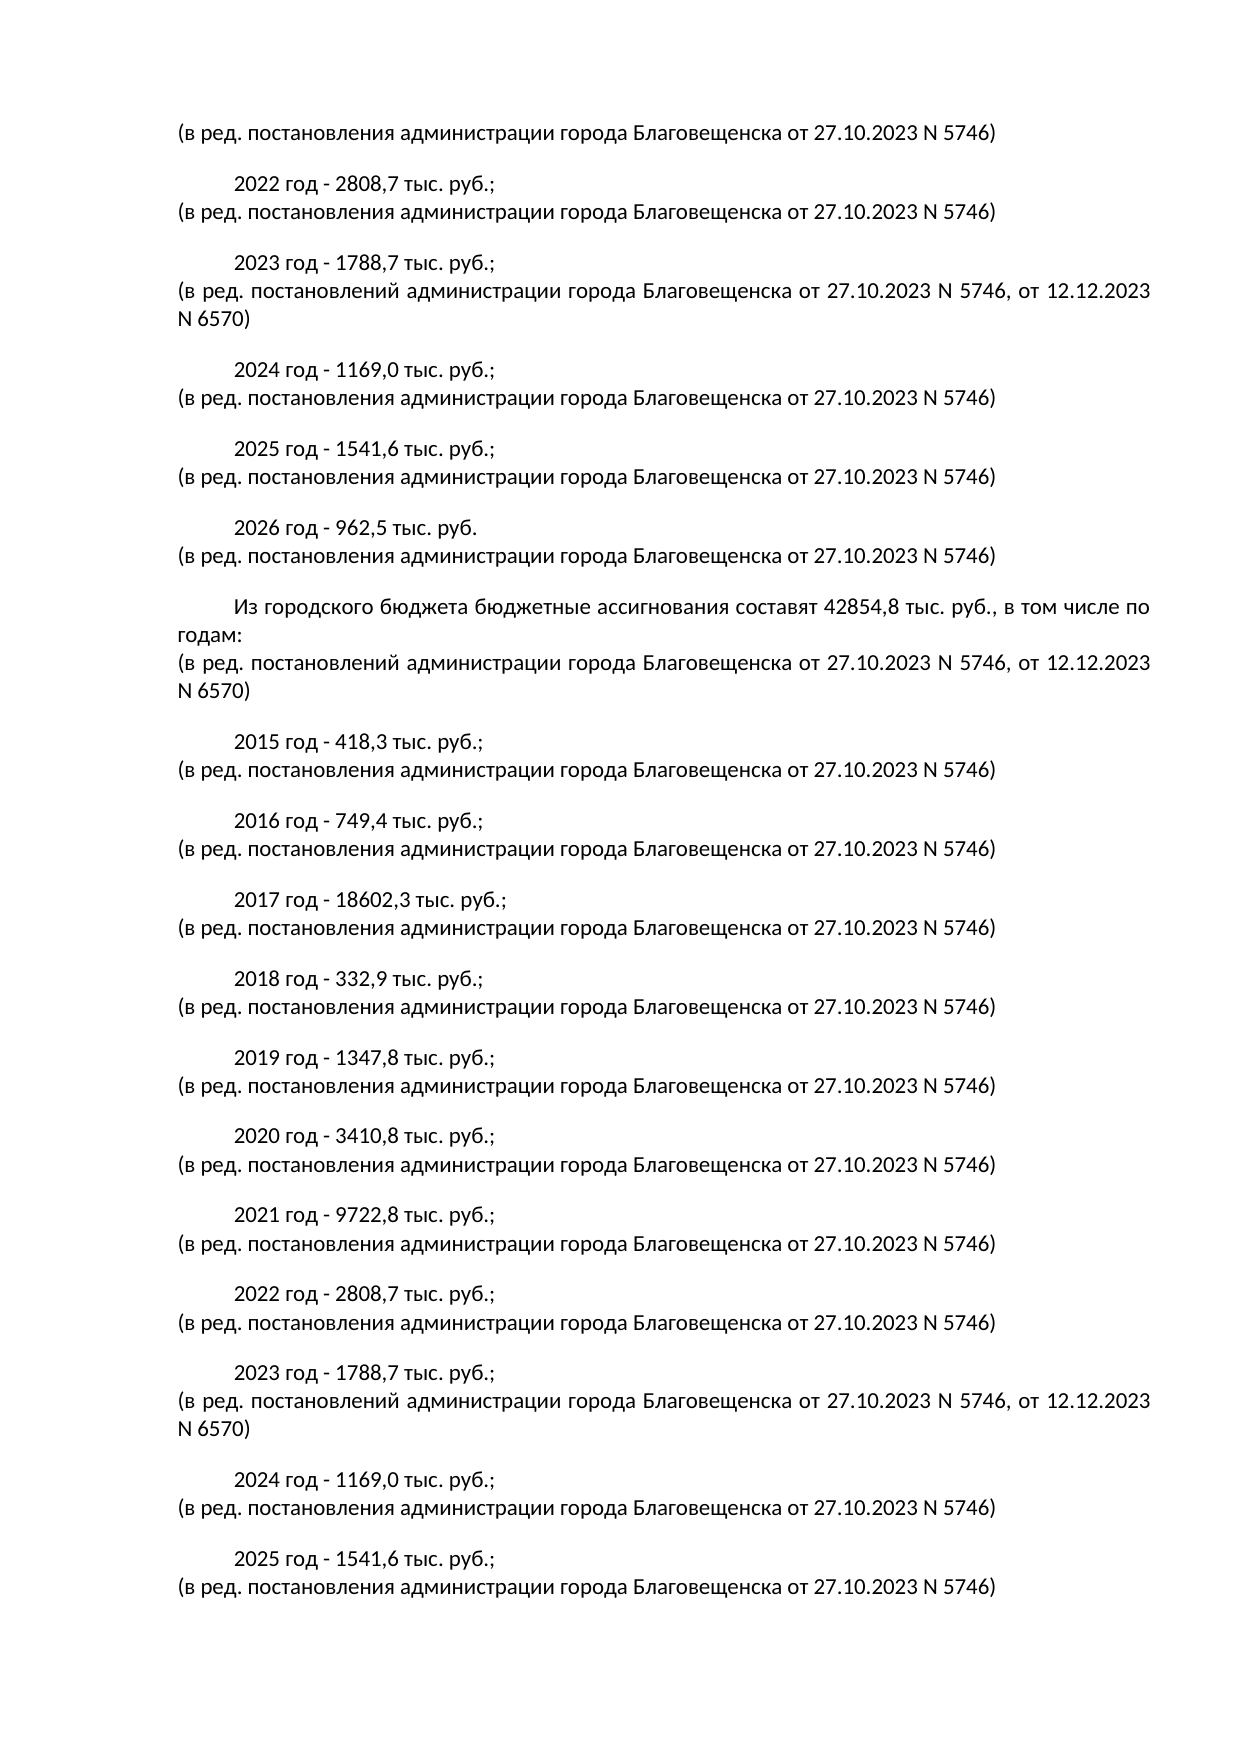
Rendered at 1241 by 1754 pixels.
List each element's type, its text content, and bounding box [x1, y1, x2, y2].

text 2023 год - 1788,7 тыс. руб.; [177, 248, 1152, 276]
text (в ред. постановления администрации города Благовещенска от 27.10.2023 N 5746) [177, 755, 1152, 783]
text 2020 год - 3410,8 тыс. руб.; [177, 1122, 1152, 1150]
text (в ред. постановлений администрации города Благовещенска от 27.10.2023 N 5746, от 12.12.2023 N 6570) [177, 276, 1152, 332]
text (в ред. постановления администрации города Благовещенска от 27.10.2023 N 5746) [177, 1229, 1152, 1257]
text (в ред. постановления администрации города Благовещенска от 27.10.2023 N 5746) [177, 992, 1152, 1020]
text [177, 1572, 1152, 1601]
text (в ред. постановления администрации города Благовещенска от 27.10.2023 N 5746) [177, 1308, 1152, 1336]
text (в ред. постановлений администрации города Благовещенска от 27.10.2023 N 5746, от 12.12.2023 N 6570) [177, 648, 1152, 704]
text (в ред. постановления администрации города Благовещенска от 27.10.2023 N 5746) [177, 383, 1152, 411]
text 2015 год - 418,3 тыс. руб.; [177, 727, 1152, 755]
text (в ред. постановления администрации города Благовещенска от 27.10.2023 N 5746) [177, 541, 1152, 569]
text 2021 год - 9722,8 тыс. руб.; [177, 1201, 1152, 1229]
text 2022 год - 2808,7 тыс. руб.; [177, 169, 1152, 197]
text (в ред. постановления администрации города Благовещенска от 27.10.2023 N 5746) [177, 1150, 1152, 1178]
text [177, 197, 1152, 225]
text 2023 год - 1788,7 тыс. руб.; [177, 1358, 1152, 1387]
text 2018 год - 332,9 тыс. руб.; [177, 964, 1152, 992]
text Из городского бюджета бюджетные ассигнования составят 42854,8 тыс. руб., в том числе по годам: [177, 592, 1152, 648]
text (в ред. постановления администрации города Благовещенска от 27.10.2023 N 5746) [177, 834, 1152, 862]
text 2025 год - 1541,6 тыс. руб.; [177, 1544, 1152, 1572]
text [177, 1493, 1152, 1522]
text 2024 год - 1169,0 тыс. руб.; [177, 1466, 1152, 1493]
text 2025 год - 1541,6 тыс. руб.; [177, 434, 1152, 462]
text (в ред. постановления администрации города Благовещенска от 27.10.2023 N 5746) [177, 913, 1152, 941]
text 2022 год - 2808,7 тыс. руб.; [177, 1279, 1152, 1308]
text 2017 год - 18602,3 тыс. руб.; [177, 885, 1152, 913]
text 2026 год - 962,5 тыс. руб. [177, 513, 1152, 541]
text 2016 год - 749,4 тыс. руб.; [177, 806, 1152, 834]
text (в ред. постановления администрации города Благовещенска от 27.10.2023 N 5746) [177, 462, 1152, 490]
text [177, 118, 1152, 146]
text 2024 год - 1169,0 тыс. руб.; [177, 355, 1152, 383]
text 2019 год - 1347,8 тыс. руб.; [177, 1043, 1152, 1071]
text (в ред. постановления администрации города Благовещенска от 27.10.2023 N 5746) [177, 1071, 1152, 1099]
text (в ред. постановлений администрации города Благовещенска от 27.10.2023 N 5746, от 12.12.2023 N 6570) [177, 1387, 1152, 1443]
